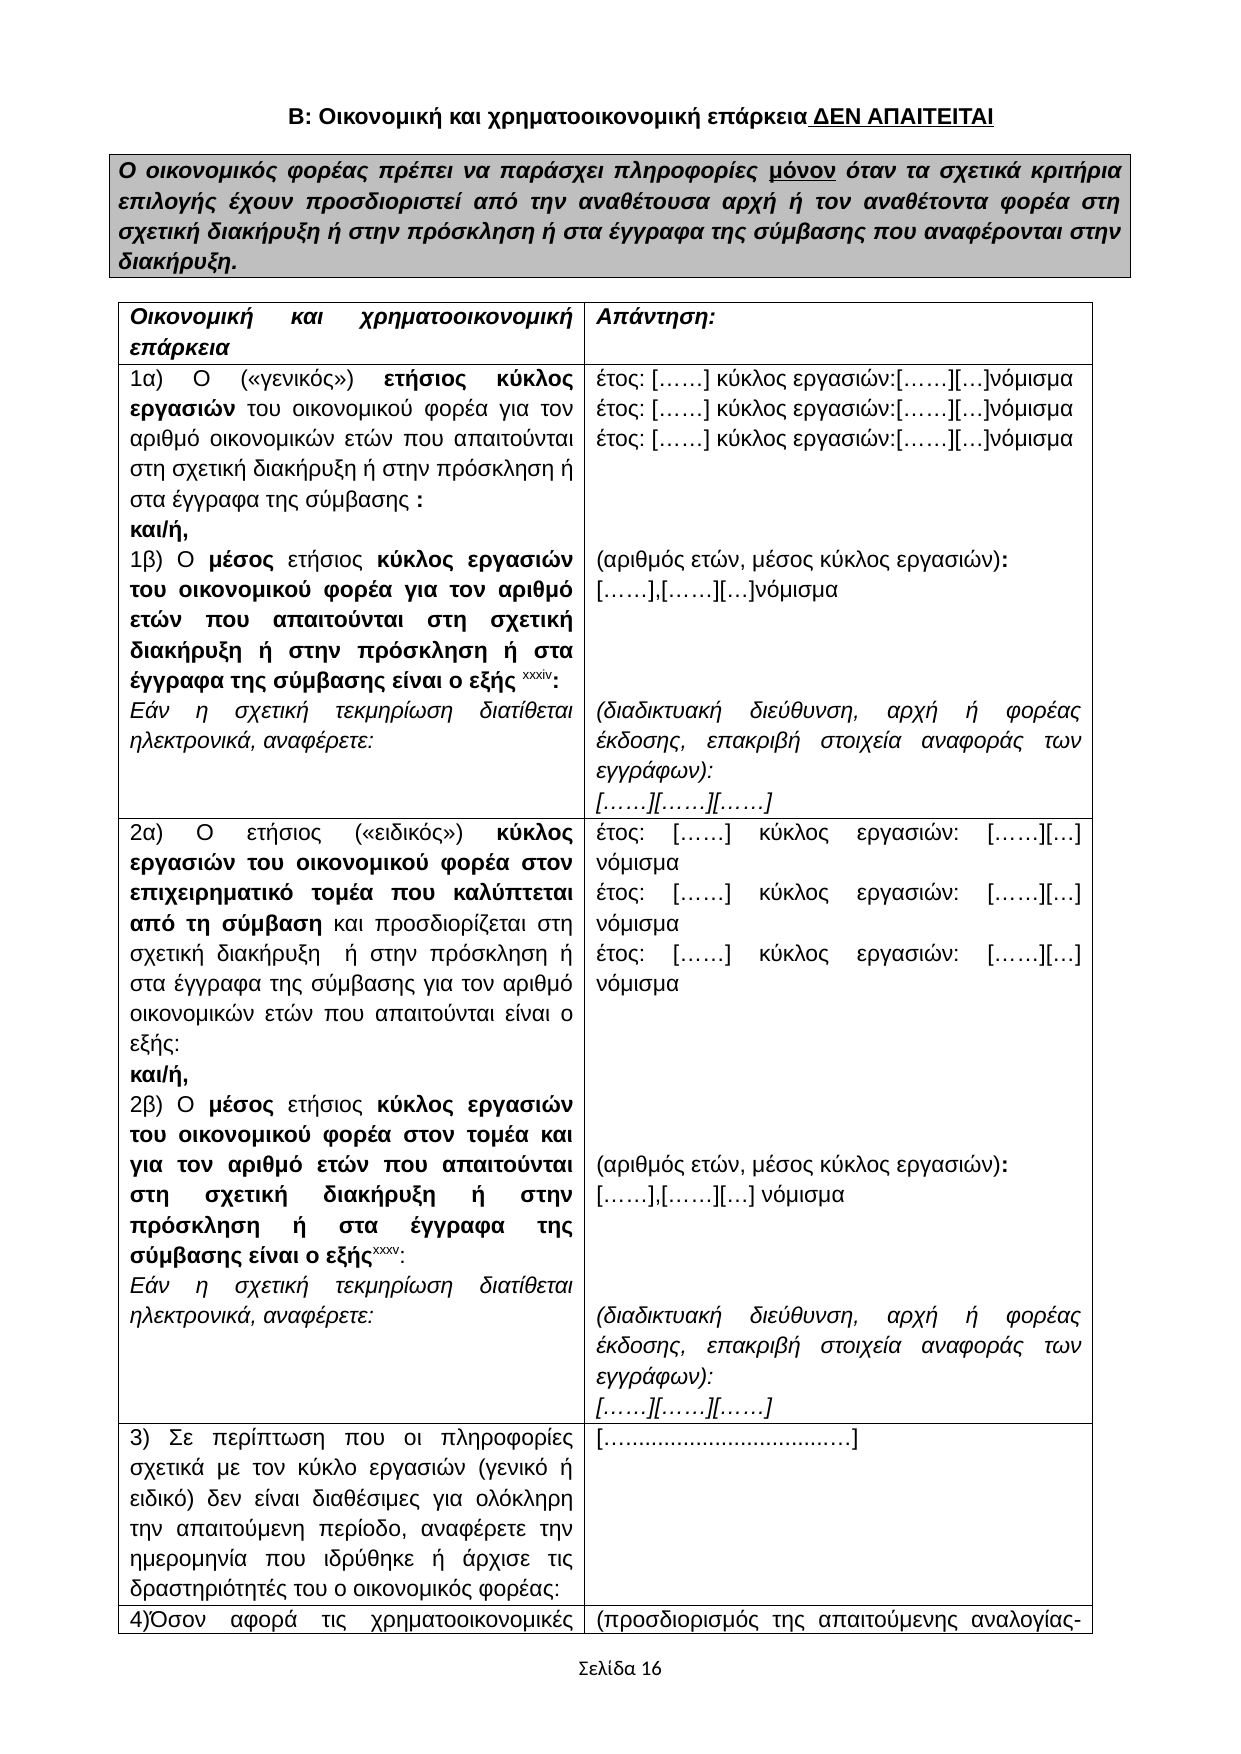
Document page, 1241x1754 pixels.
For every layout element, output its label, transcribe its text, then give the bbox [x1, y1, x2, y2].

table_cell 1α) Ο («γενικός») ετήσιος κύκλος εργασιών του οικονομικού φορέα για τον αριθμό οικονομικών ετών που απαιτούνται στη σχετική διακήρυξη ή στην πρόσκληση ή στα έγγραφα της σύμβασης : και/ή, 1β) Ο μέσος ετήσιος κύκλος εργασιών του οικονομικού φορέα για τον αριθμό ετών που απαιτούνται στη σχετική διακήρυξη ή στην πρόσκληση ή στα έγγραφα της σύμβασης είναι ο εξής : Εάν η σχετική τεκμηρίωση διατίθεται ηλεκτρονικά, αναφέρετε: [119, 365, 584, 818]
text Ο οικονομικός φορέας πρέπει να παράσχει πληροφορίες μόνον όταν τα σχετικά κριτήρια επιλογής έχουν προσδιοριστεί από την αναθέτουσα αρχή ή τον αναθέτοντα φορέα στη σχετική διακήρυξη ή στην πρόσκληση ή στα έγγραφα της σύμβασης που αναφέρονται στην διακήρυξη. [110, 155, 1130, 277]
text Β: Οικονομική και χρηματοοικονομική επάρκεια ΔΕΝ ΑΠΑΙΤΕΙΤΑΙ [118, 103, 1122, 130]
table_cell 2α) Ο ετήσιος («ειδικός») κύκλος εργασιών του οικονομικού φορέα στον επιχειρηματικό τομέα που καλύπτεται από τη σύμβαση και προσδιορίζεται στη σχετική διακήρυξη ή στην πρόσκληση ή στα έγγραφα της σύμβασης για τον αριθμό οικονομικών ετών που απαιτούνται είναι ο εξής: και/ή, 2β) Ο μέσος ετήσιος κύκλος εργασιών του οικονομικού φορέα στον τομέα και για τον αριθμό ετών που απαιτούνται στη σχετική διακήρυξη ή στην πρόσκληση ή στα έγγραφα της σύμβασης είναι ο εξής: Εάν η σχετική τεκμηρίωση διατίθεται ηλεκτρονικά, αναφέρετε: [119, 819, 584, 1423]
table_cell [585, 1606, 1092, 1633]
table_cell έτος: [……] κύκλος εργασιών:[……][…]νόμισμα έτος: [……] κύκλος εργασιών:[……][…]νόμισμα έτος: [……] κύκλος εργασιών:[……][…]νόμισμα (αριθμός ετών, μέσος κύκλος εργασιών): [……],[……][…]νόμισμα (διαδικτυακή διεύθυνση, αρχή ή φορέας έκδοσης, επακριβή στοιχεία αναφοράς των εγγράφων): [……][……][……] [585, 365, 1092, 818]
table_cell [119, 1606, 584, 1633]
table_cell έτος: [……] κύκλος εργασιών: [……][…] νόμισμα έτος: [……] κύκλος εργασιών: [……][…] νόμισμα έτος: [……] κύκλος εργασιών: [……][…] νόμισμα (αριθμός ετών, μέσος κύκλος εργασιών): [……],[……][…] νόμισμα (διαδικτυακή διεύθυνση, αρχή ή φορέας έκδοσης, επακριβή στοιχεία αναφοράς των εγγράφων): [……][……][……] [585, 819, 1092, 1423]
table_header Απάντηση: [585, 303, 1092, 364]
table_cell […................................…] [585, 1424, 1092, 1605]
table_header Οικονομική και χρηματοοικονομική επάρκεια [119, 303, 584, 364]
table_cell 3) Σε περίπτωση που οι πληροφορίες σχετικά με τον κύκλο εργασιών (γενικό ή ειδικό) δεν είναι διαθέσιμες για ολόκληρη την απαιτούμενη περίοδο, αναφέρετε την ημερομηνία που ιδρύθηκε ή άρχισε τις δραστηριότητές του ο οικονομικός φορέας: [119, 1424, 584, 1605]
